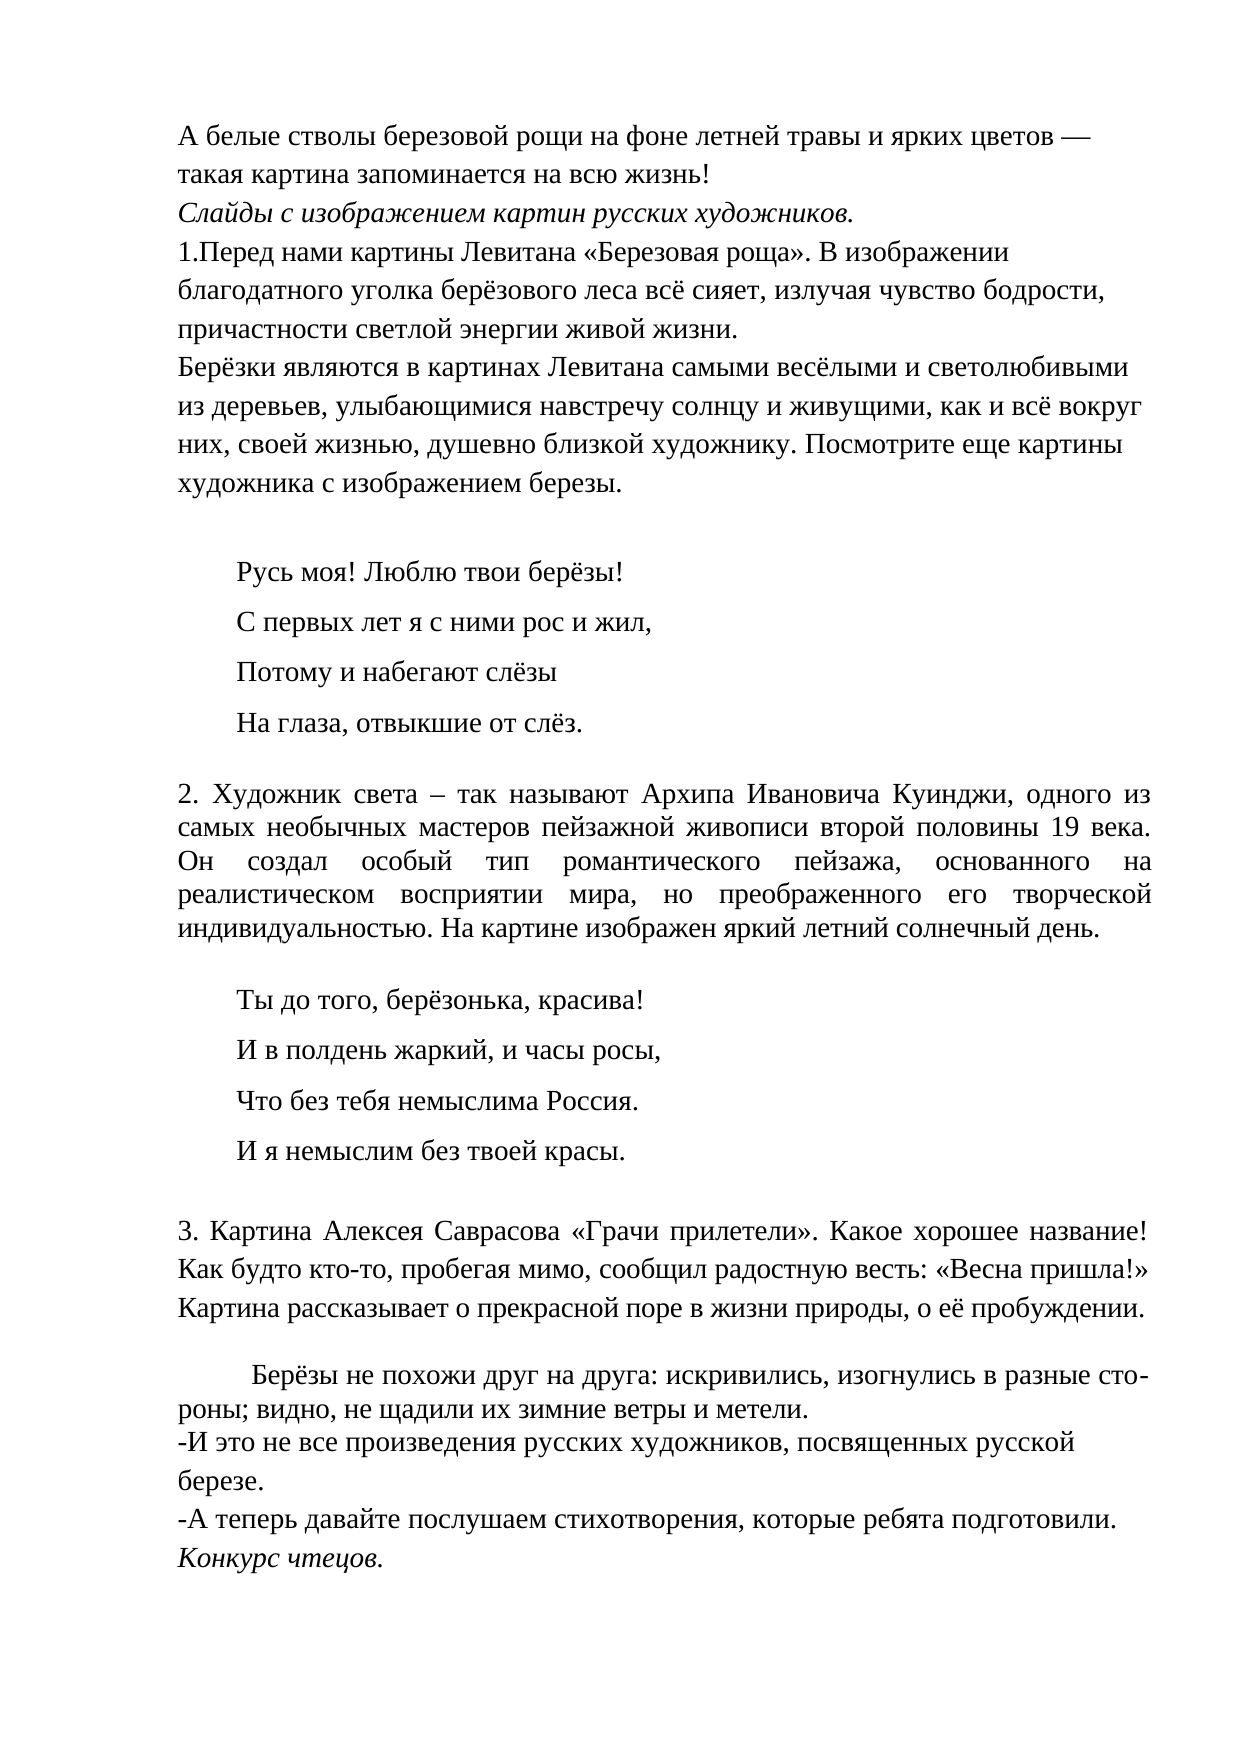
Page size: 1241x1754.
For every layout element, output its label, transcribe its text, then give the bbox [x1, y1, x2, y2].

list С первых лет я с ними рос и жил, [177, 604, 1152, 638]
list Русь моя! Люблю твои берёзы! [177, 554, 1152, 587]
text Конкурс чтецов. [177, 1540, 1152, 1574]
list Потому и набегают слёзы [177, 654, 1152, 688]
text Берёзки являются в картинах Левитана самыми весёлыми и светолюбивыми из деревьев, улыбающимися навстречу солнцу и живущими, как и всё вокруг них, своей жизнью, душевно близкой художнику. Посмотрите еще картины художника с изображением березы. [177, 349, 1152, 498]
text -И это не все произведения русских художников, посвященных русской березе. [177, 1424, 1152, 1497]
list На глаза, отвыкшие от слёз. [177, 705, 1152, 738]
text -А теперь давайте послушаем стихотворения, которые ребята подготовили. [177, 1502, 1152, 1535]
list Ты до того, берёзонька, красива! [177, 982, 1152, 1016]
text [177, 118, 1152, 190]
list Что без тебя немыслима Россия. [177, 1083, 1152, 1116]
list И в полдень жаркий, и часы росы, [177, 1032, 1152, 1066]
text 1.Перед нами картины Левитана «Березовая роща». В изображении благодатного уголка берёзового леса всё сияет, излучая чувство бодрости, причастности светлой энергии живой жизни. [177, 234, 1152, 344]
text 3. Картина Алексея Саврасова «Грачи прилетели». Какое хорошее название! Как будто кто-то, пробегая мимо, сообщил радостную весть: «Весна пришла!» Картина рассказывает о прекрасной поре в жизни природы, о её пробуждении. [177, 1213, 1149, 1323]
text 2. Художник света – так называют Архипа Ивановича Куинджи, одного из самых необычных мастеров пейзажной живописи второй половины 19 века. Он создал особый тип романтического пейзажа, основанного на реалистическом восприятии мира, но преображенного его творческой индивидуальностью. На картине изображен яркий летний солнечный день. [177, 776, 1152, 944]
text Слайды с изображением картин русских художников. [177, 195, 1152, 229]
text Берёзы не похожи друг на друга: искривились, изогнулись в разные стороны; видно, не щадили их зимние ветры и метели. [178, 1357, 1149, 1424]
list И я немыслим без твоей красы. [177, 1133, 1152, 1167]
